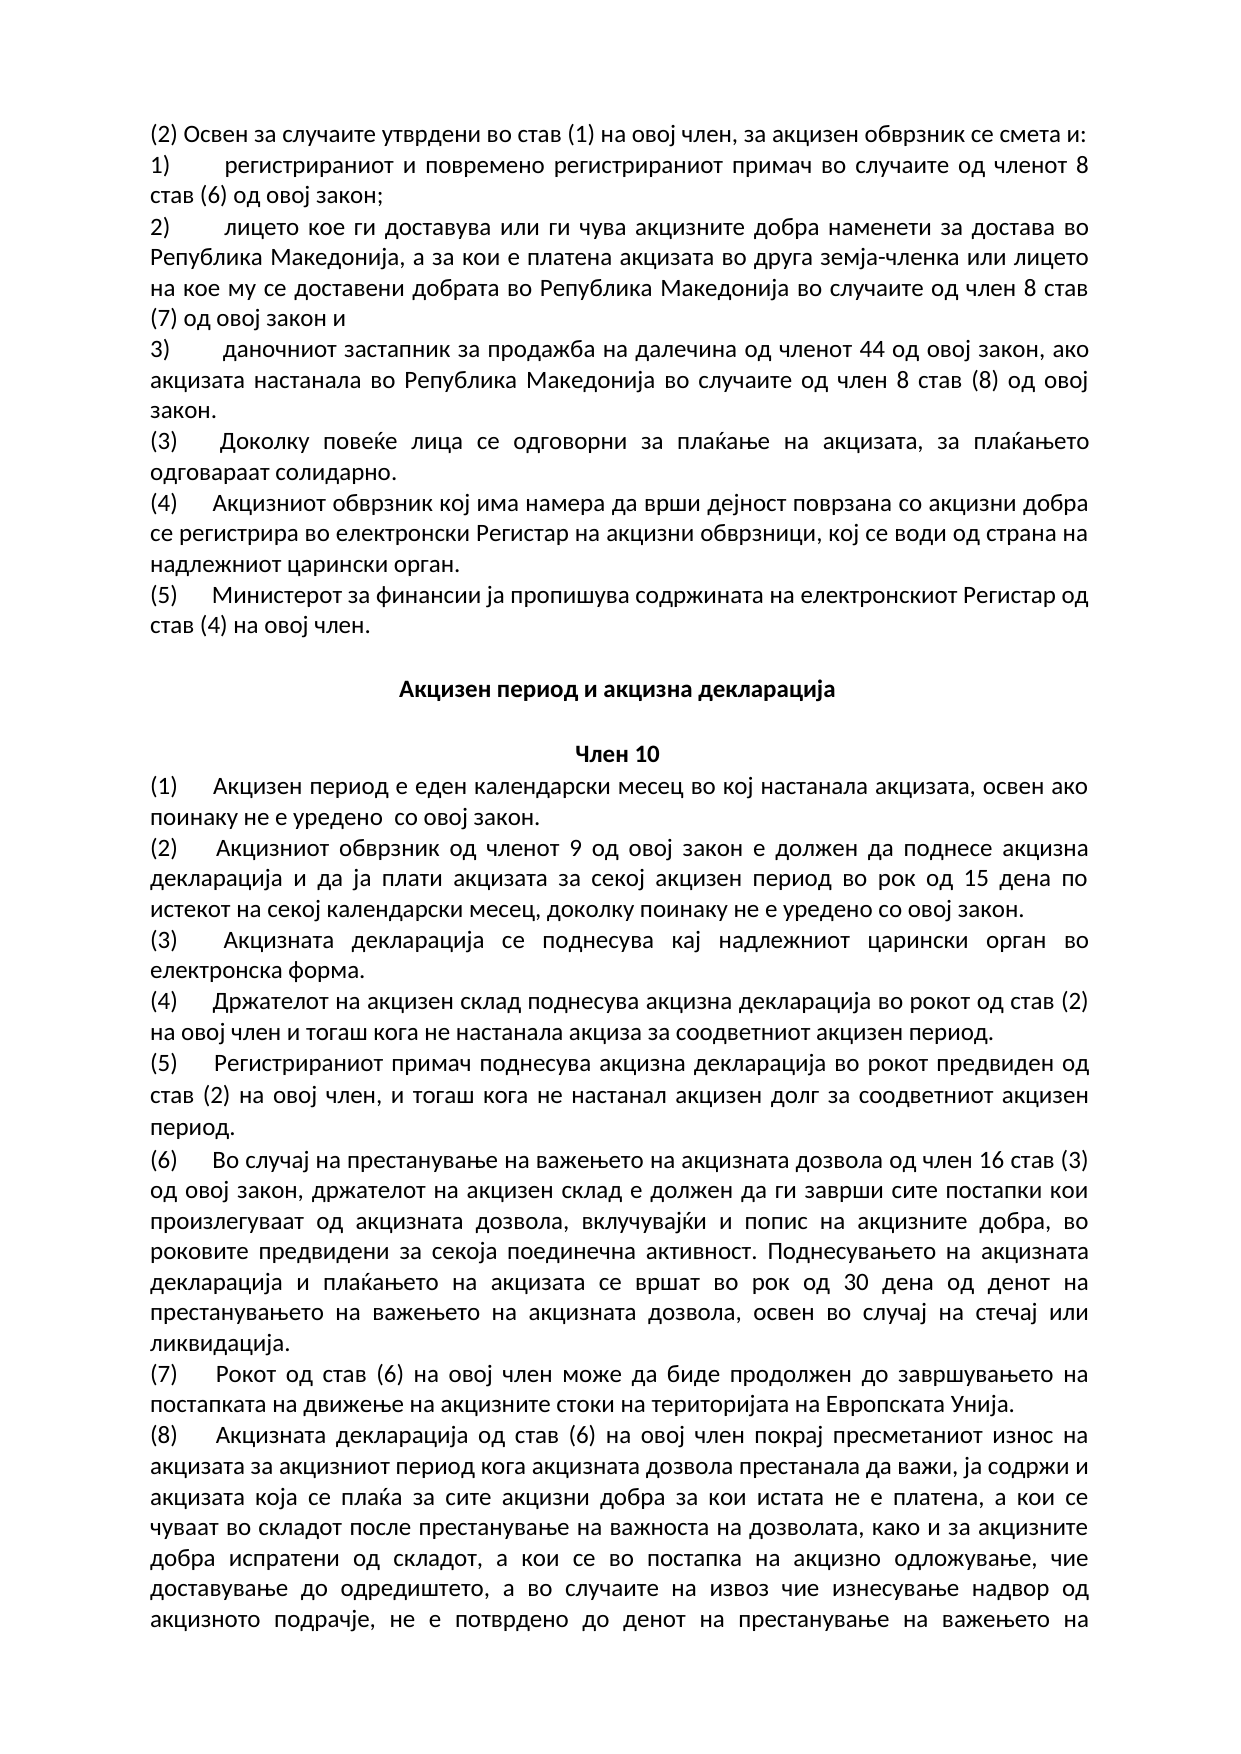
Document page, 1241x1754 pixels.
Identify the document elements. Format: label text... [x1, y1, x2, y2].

text Член 10 [163, 738, 1071, 768]
text 1) регистрираниот и повремено регистрираниот примач во случаите од членот 8 став (6) од овој закон; [150, 149, 1090, 210]
text Акцизен период и акцизна декларација [163, 673, 1071, 703]
text 2) лицето кое ги доставува или ги чува акцизните добра наменети за достава во Република Македонија, а за кои е платена акцизата во друга земја-членка или лицето на кое му се доставени добрата во Република Македонија во случаите од член 8 став (7) од овој закон и [150, 211, 1090, 333]
text (1) Акцизен период е еден календарски месец во кој настанала акцизата, освен ако поинаку не е уредено со овој закон. [150, 770, 1090, 831]
text (2) Освен за случаите утврдени во став (1) на овој член, за акцизен обврзник се смета и: [150, 118, 1090, 149]
text 3) даночниот застапник за продажба на далечина од членот 44 од овој закон, ако акцизата настанала во Република Македонија во случаите од член 8 став (8) од овој закон. [150, 333, 1090, 425]
text (2) Акцизниот обврзник од членот 9 од овој закон е должен да поднесе акцизна декларација и да ја плати акцизата за секој акцизен период во рок од 15 дена по истекот на секој календарски месец, доколку поинаку не е уредено со овој закон. [150, 832, 1090, 923]
text (4) Држателот на акцизен склад поднесува акцизна декларација во рокот од став (2) на овој член и тогаш кога не настанала акциза за соодветниот акцизен период. [150, 985, 1090, 1046]
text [150, 1419, 1090, 1633]
text (5) Министерот за финансии ja пропишува содржината на електронскиот Регистар од став (4) на овој член. [150, 579, 1090, 640]
text (3) Доколку повеќе лица се одговорни за плаќање на акцизата, за плаќањето одговараат солидарно. [150, 425, 1090, 486]
text (6) Во случај на престанување на важењето на акцизната дозвола од член 16 став (3) од овој закон, држателот на акцизен склад е должен да ги заврши сите постапки кои произлегуваат од акцизната дозвола, вклучувајќи и попис на акцизните добра, во роковите предвидени за секоја поединечна активност. Поднесувањето на акцизната декларација и плаќањето на акцизата се вршат во рок од 30 дена од денот на престанувањето на важењето на акцизната дозвола, освен во случај на стечај или ликвидација. [150, 1144, 1090, 1357]
text (4) Акцизниот обврзник кој има намера да врши дејност поврзана со акцизни добра се регистрира во електронски Регистар на акцизни обврзници, кој се води од страна на надлежниот царински орган. [150, 487, 1090, 578]
text (3) Акцизната декларација се поднесува кај надлежниот царински орган во електронска форма. [150, 924, 1090, 985]
text (7) Рокот од став (6) на овој член може да биде продолжен до завршувањето на постапката на движење на акцизните стоки на територијата на Европската Унија. [150, 1358, 1090, 1419]
text (5) Регистрираниот примач поднесува акцизна декларација во рокот предвиден од став (2) на овој член, и тогаш кога не настанал акцизен долг за соодветниот акцизен период. [150, 1047, 1090, 1142]
